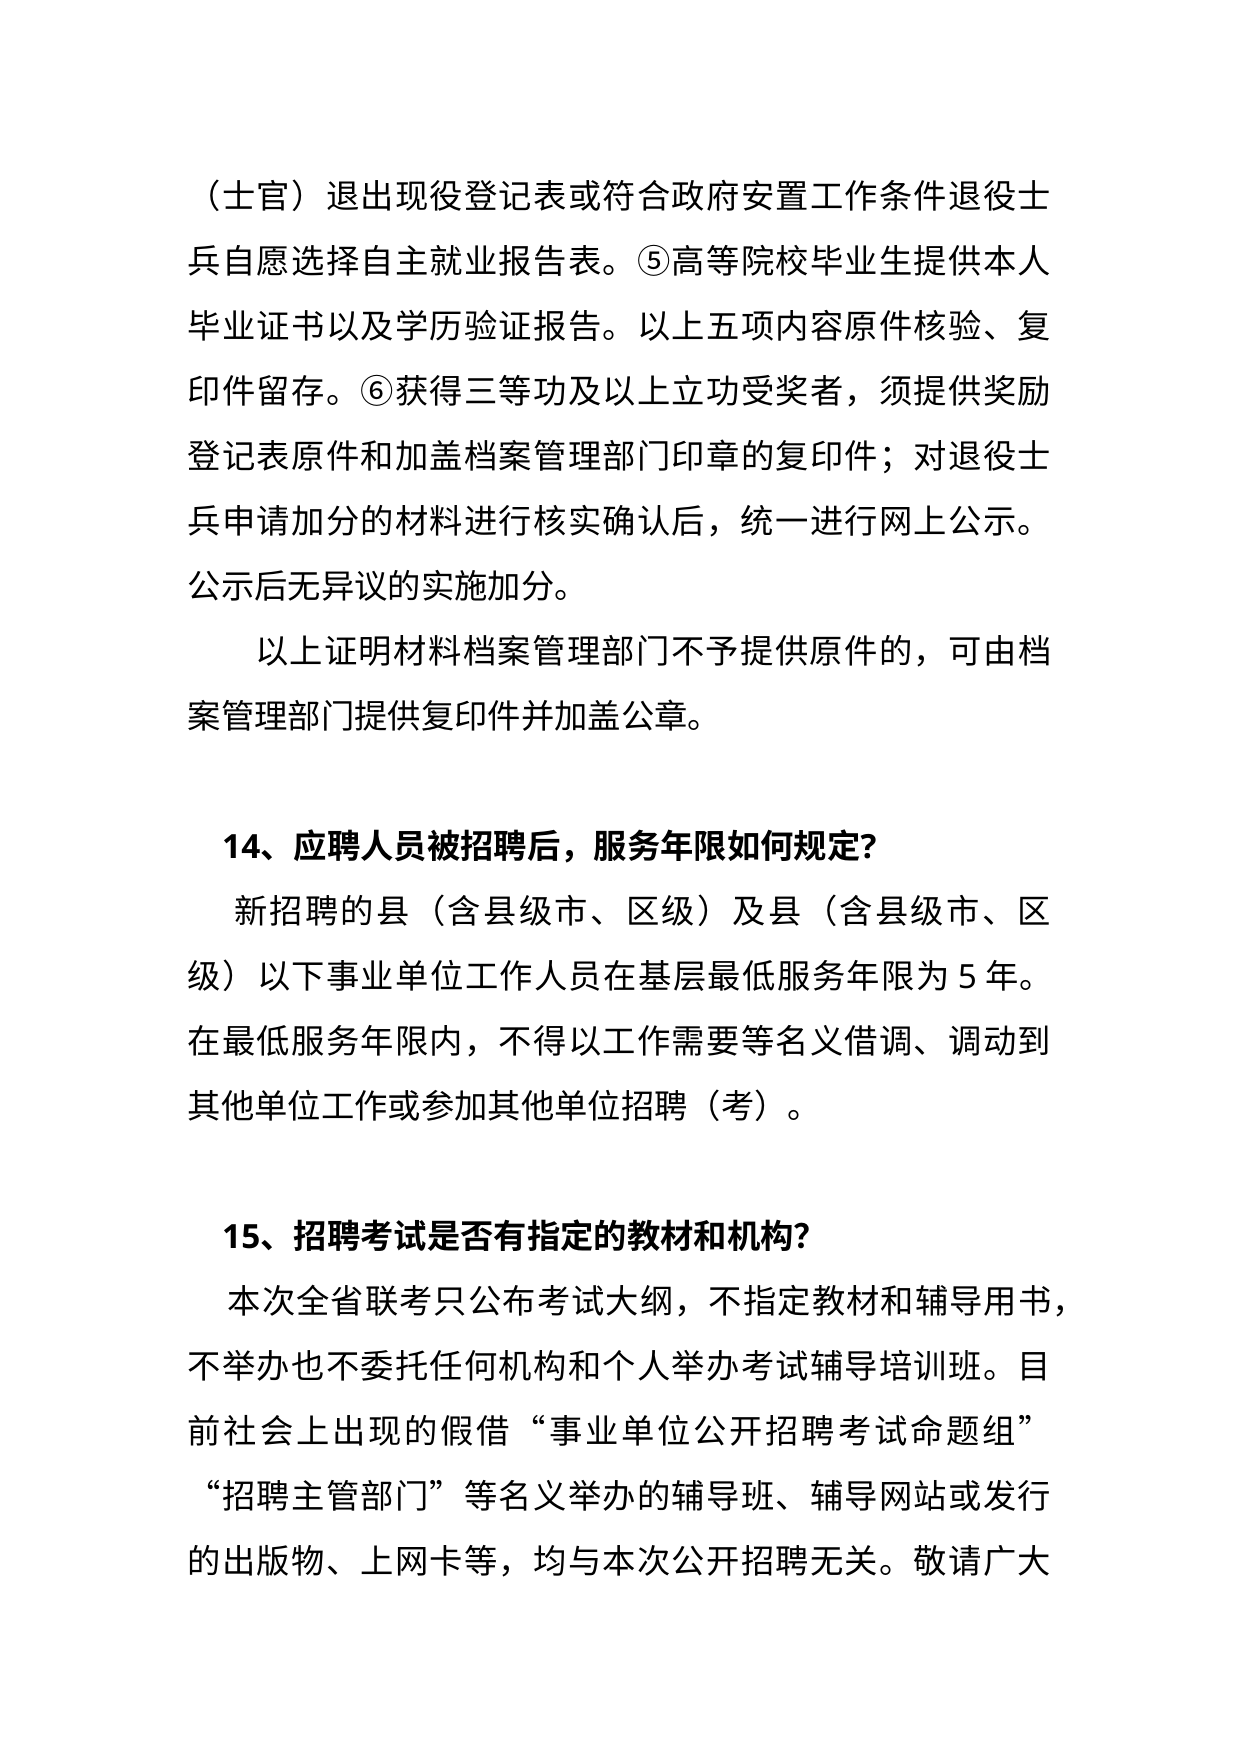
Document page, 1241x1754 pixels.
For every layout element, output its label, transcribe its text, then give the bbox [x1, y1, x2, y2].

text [187, 1267, 1053, 1592]
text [187, 162, 1053, 617]
text 新招聘的县（含县级市、区级）及县（含县级市、区级）以下事业单位工作人员在基层最低服务年限为5年。在最低服务年限内，不得以工作需要等名义借调、调动到其他单位工作或参加其他单位招聘（考）。 [187, 877, 1053, 1137]
text 15、招聘考试是否有指定的教材和机构？ [187, 1202, 1053, 1267]
text 以上证明材料档案管理部门不予提供原件的，可由档案管理部门提供复印件并加盖公章。 [187, 617, 1053, 747]
text 14、应聘人员被招聘后，服务年限如何规定? [187, 812, 1053, 877]
